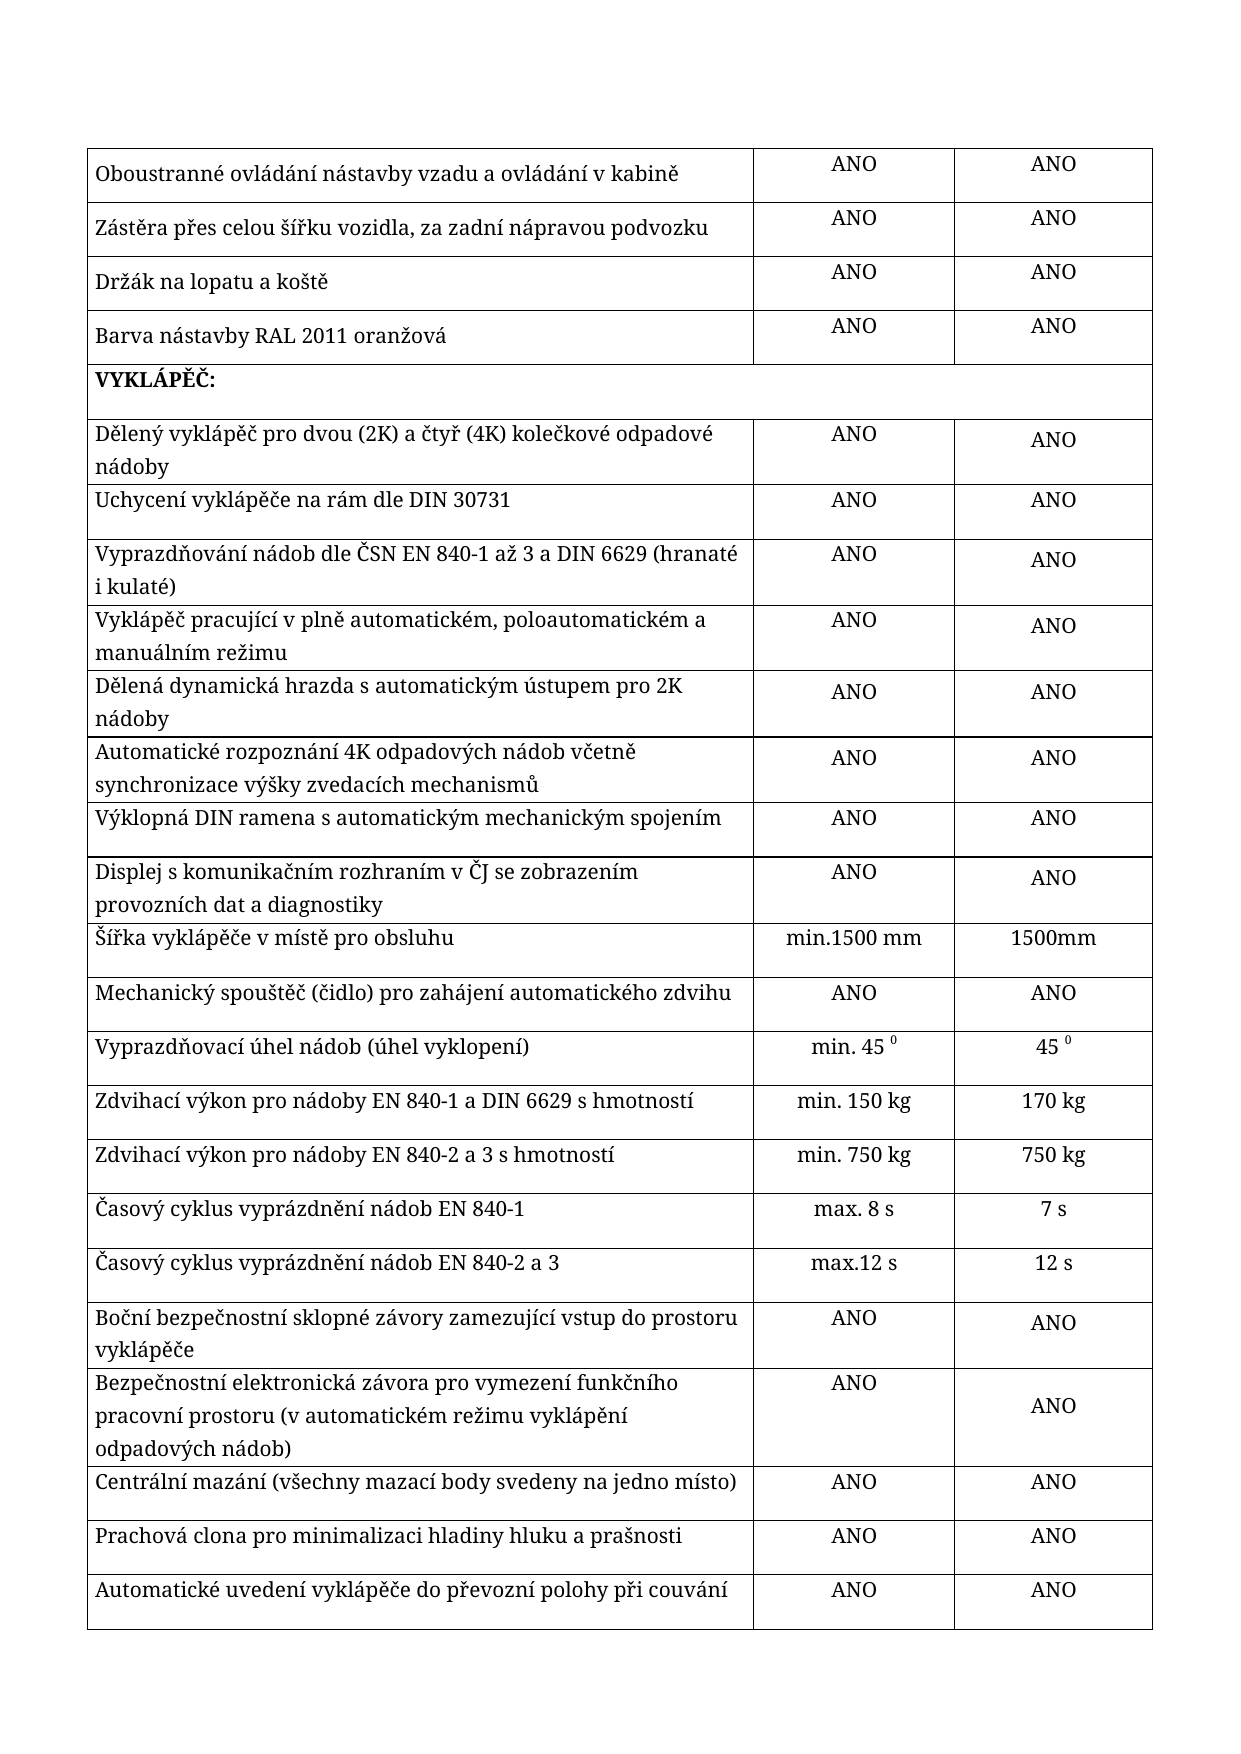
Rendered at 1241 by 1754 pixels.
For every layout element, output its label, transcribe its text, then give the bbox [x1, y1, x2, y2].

table_cell ANO [754, 485, 954, 538]
table_cell Držák na lopatu a koště [88, 257, 753, 310]
table_cell ANO [955, 1575, 1152, 1628]
table_cell ANO [754, 1575, 954, 1628]
table_cell 1500mm [955, 924, 1152, 977]
table_cell Vyprazdňování nádob dle ČSN EN 840-1 až 3 a DIN 6629 (hranaté i kulaté) [88, 540, 753, 604]
table_cell ANO [955, 540, 1152, 604]
table_cell ANO [754, 671, 954, 736]
table_cell ANO [754, 540, 954, 604]
table_cell ANO [754, 1369, 954, 1466]
table_cell Prachová clona pro minimalizaci hladiny hluku a prašnosti [88, 1521, 753, 1574]
table_cell ANO [754, 311, 954, 364]
table_cell Vyklápěč pracující v plně automatickém, poloautomatickém a manuálním režimu [88, 606, 753, 670]
table_cell min.1500 mm [754, 924, 954, 977]
table_cell Bezpečnostní elektronická závora pro vymezení funkčního pracovní prostoru (v automatickém režimu vyklápění odpadových nádob) [88, 1369, 753, 1466]
table_cell Časový cyklus vyprázdnění nádob EN 840-1 [88, 1194, 753, 1247]
table_cell ANO [955, 1521, 1152, 1574]
table_cell ANO [955, 203, 1152, 256]
table_cell min. 150 kg [754, 1086, 954, 1139]
table_cell ANO [955, 803, 1152, 856]
table_cell ANO [955, 257, 1152, 310]
table_cell Zdvihací výkon pro nádoby EN 840-1 a DIN 6629 s hmotností [88, 1086, 753, 1139]
table_cell 12 s [955, 1249, 1152, 1302]
table_cell max. 8 s [754, 1194, 954, 1247]
table_cell 45 0 [955, 1032, 1152, 1085]
table_cell ANO [754, 738, 954, 802]
table_cell ANO [754, 257, 954, 310]
table_cell Automatické uvedení vyklápěče do převozní polohy při couvání [88, 1575, 753, 1628]
table_cell min. 750 kg [754, 1140, 954, 1193]
table_cell ANO [955, 485, 1152, 538]
table_cell Mechanický spouštěč (čidlo) pro zahájení automatického zdvihu [88, 978, 753, 1031]
table_cell ANO [754, 149, 954, 202]
table_cell Oboustranné ovládání nástavby vzadu a ovládání v kabině [88, 149, 753, 202]
table_cell ANO [955, 1467, 1152, 1520]
table_cell Dělený vyklápěč pro dvou (2K) a čtyř (4K) kolečkové odpadové nádoby [88, 420, 753, 484]
table_cell ANO [955, 978, 1152, 1031]
table_cell Vyprazdňovací úhel nádob (úhel vyklopení) [88, 1032, 753, 1085]
table_cell 7 s [955, 1194, 1152, 1247]
table_cell ANO [955, 858, 1152, 922]
table_cell Dělená dynamická hrazda s automatickým ústupem pro 2K nádoby [88, 671, 753, 736]
table_cell ANO [754, 1467, 954, 1520]
table_cell ANO [754, 803, 954, 856]
table_cell min. 45 0 [754, 1032, 954, 1085]
table_cell Šířka vyklápěče v místě pro obsluhu [88, 924, 753, 977]
table_cell Displej s komunikačním rozhraním v ČJ se zobrazením provozních dat a diagnostiky [88, 858, 753, 922]
table_cell Uchycení vyklápěče na rám dle DIN 30731 [88, 485, 753, 538]
table_cell ANO [955, 1303, 1152, 1367]
table_cell ANO [754, 1521, 954, 1574]
table_cell ANO [955, 311, 1152, 364]
table_cell ANO [754, 203, 954, 256]
table_cell Boční bezpečnostní sklopné závory zamezující vstup do prostoru vyklápěče [88, 1303, 753, 1367]
table_cell Barva nástavby RAL 2011 oranžová [88, 311, 753, 364]
table_cell Časový cyklus vyprázdnění nádob EN 840-2 a 3 [88, 1249, 753, 1302]
table_cell Zástěra přes celou šířku vozidla, za zadní nápravou podvozku [88, 203, 753, 256]
table_cell Centrální mazání (všechny mazací body svedeny na jedno místo) [88, 1467, 753, 1520]
table_cell Zdvihací výkon pro nádoby EN 840-2 a 3 s hmotností [88, 1140, 753, 1193]
table_cell Výklopná DIN ramena s automatickým mechanickým spojením [88, 803, 753, 856]
table_cell ANO [955, 671, 1152, 736]
table_cell ANO [955, 606, 1152, 670]
table_cell 750 kg [955, 1140, 1152, 1193]
table_cell ANO [754, 420, 954, 484]
table_cell ANO [754, 978, 954, 1031]
table_cell ANO [955, 738, 1152, 802]
table_cell ANO [955, 149, 1152, 202]
table_cell 170 kg [955, 1086, 1152, 1139]
table_cell ANO [955, 1369, 1152, 1466]
table_cell ANO [754, 858, 954, 922]
table_cell max.12 s [754, 1249, 954, 1302]
table_cell ANO [955, 420, 1152, 484]
table_cell ANO [754, 1303, 954, 1367]
table_cell Automatické rozpoznání 4K odpadových nádob včetně synchronizace výšky zvedacích mechanismů [88, 738, 753, 802]
table_cell VYKLÁPĚČ: [88, 365, 1152, 418]
table_cell ANO [754, 606, 954, 670]
